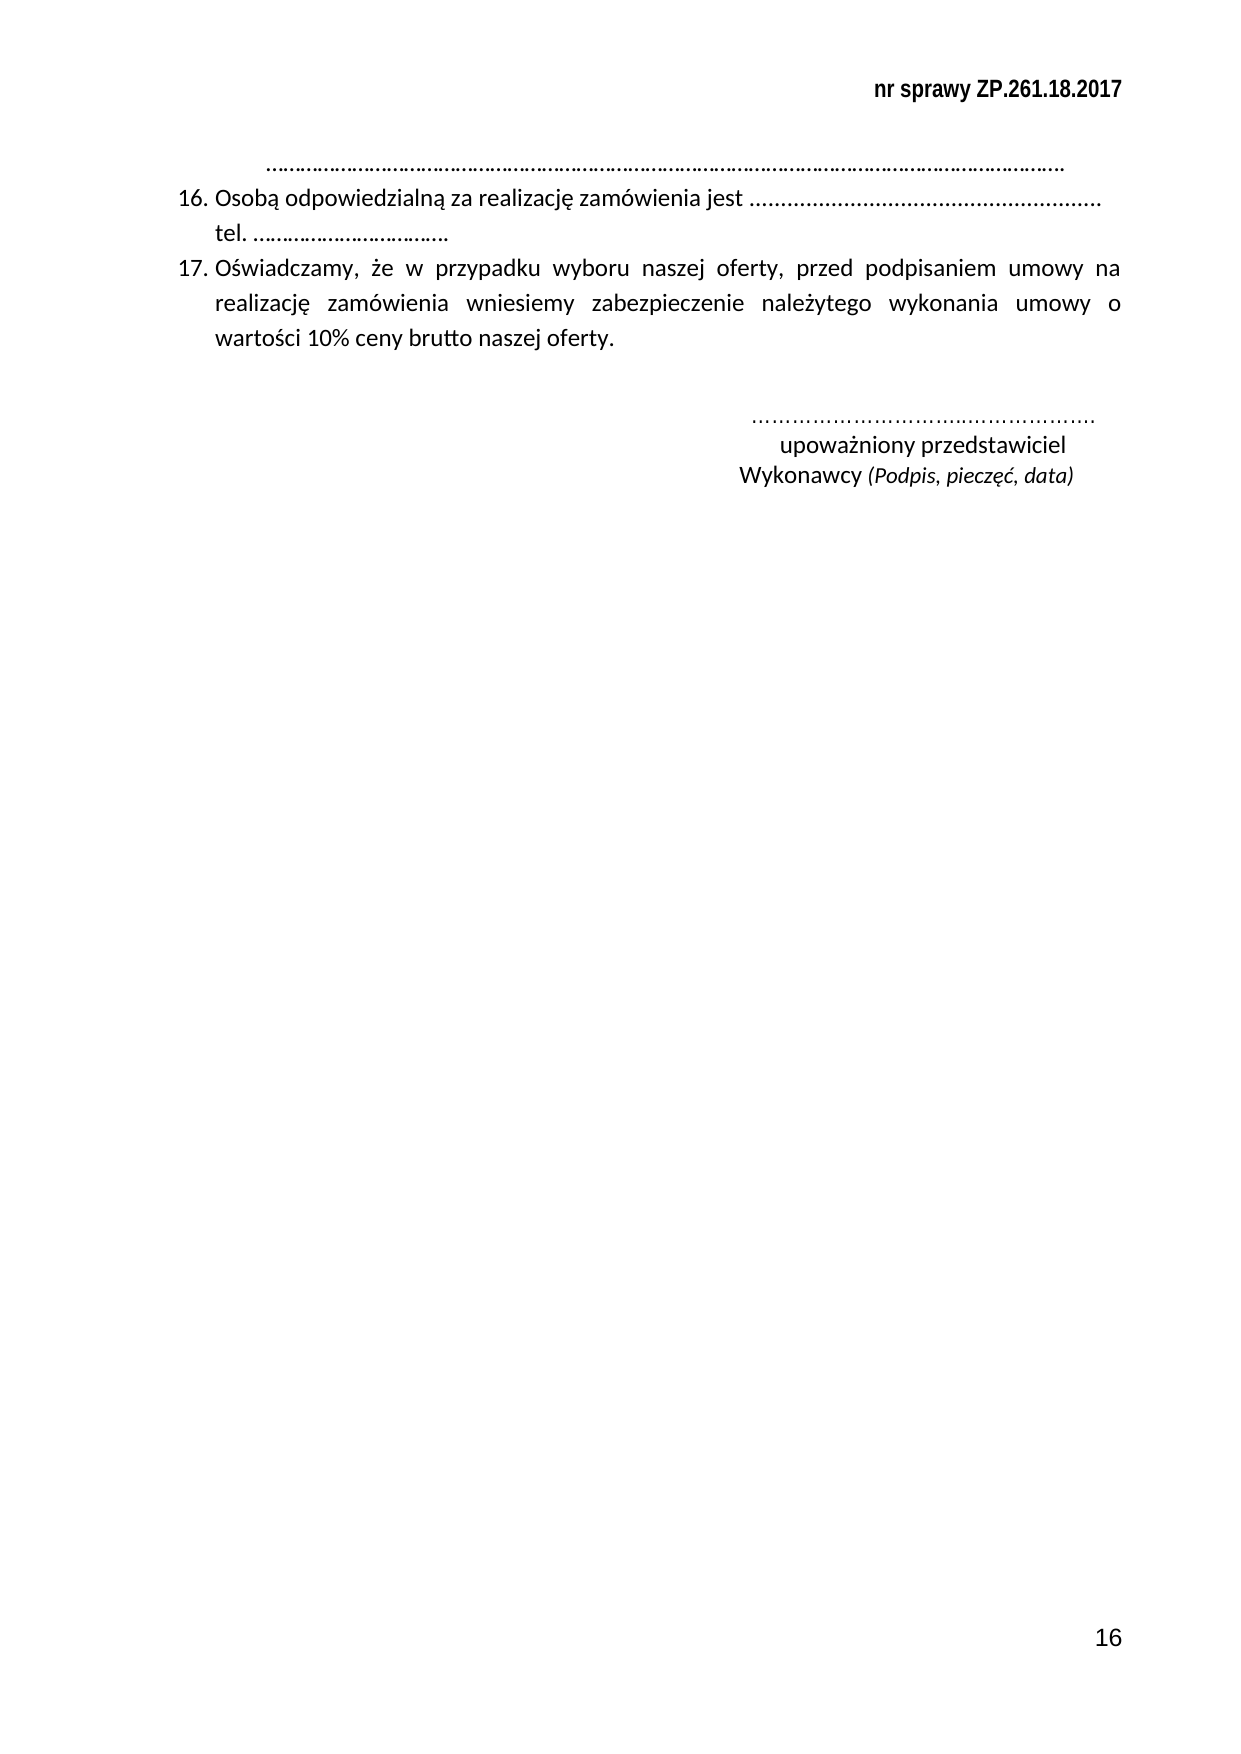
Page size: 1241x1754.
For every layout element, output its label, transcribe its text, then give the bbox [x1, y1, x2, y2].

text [266, 148, 1122, 178]
list Oświadczamy, że w przypadku wyboru naszej oferty, przed podpisaniem umowy na realizację zamówienia wniesiemy zabezpieczenie należytego wykonania umowy o wartości 10% ceny brutto naszej oferty. [177, 253, 1122, 353]
text upoważniony przedstawiciel Wykonawcy (Podpis, pieczęć, data) [693, 429, 1122, 490]
list Osobą odpowiedzialną za realizację zamówienia jest ........................................................ tel. ……………………………. [177, 183, 1122, 248]
text …………………………..………………. [177, 401, 1122, 429]
